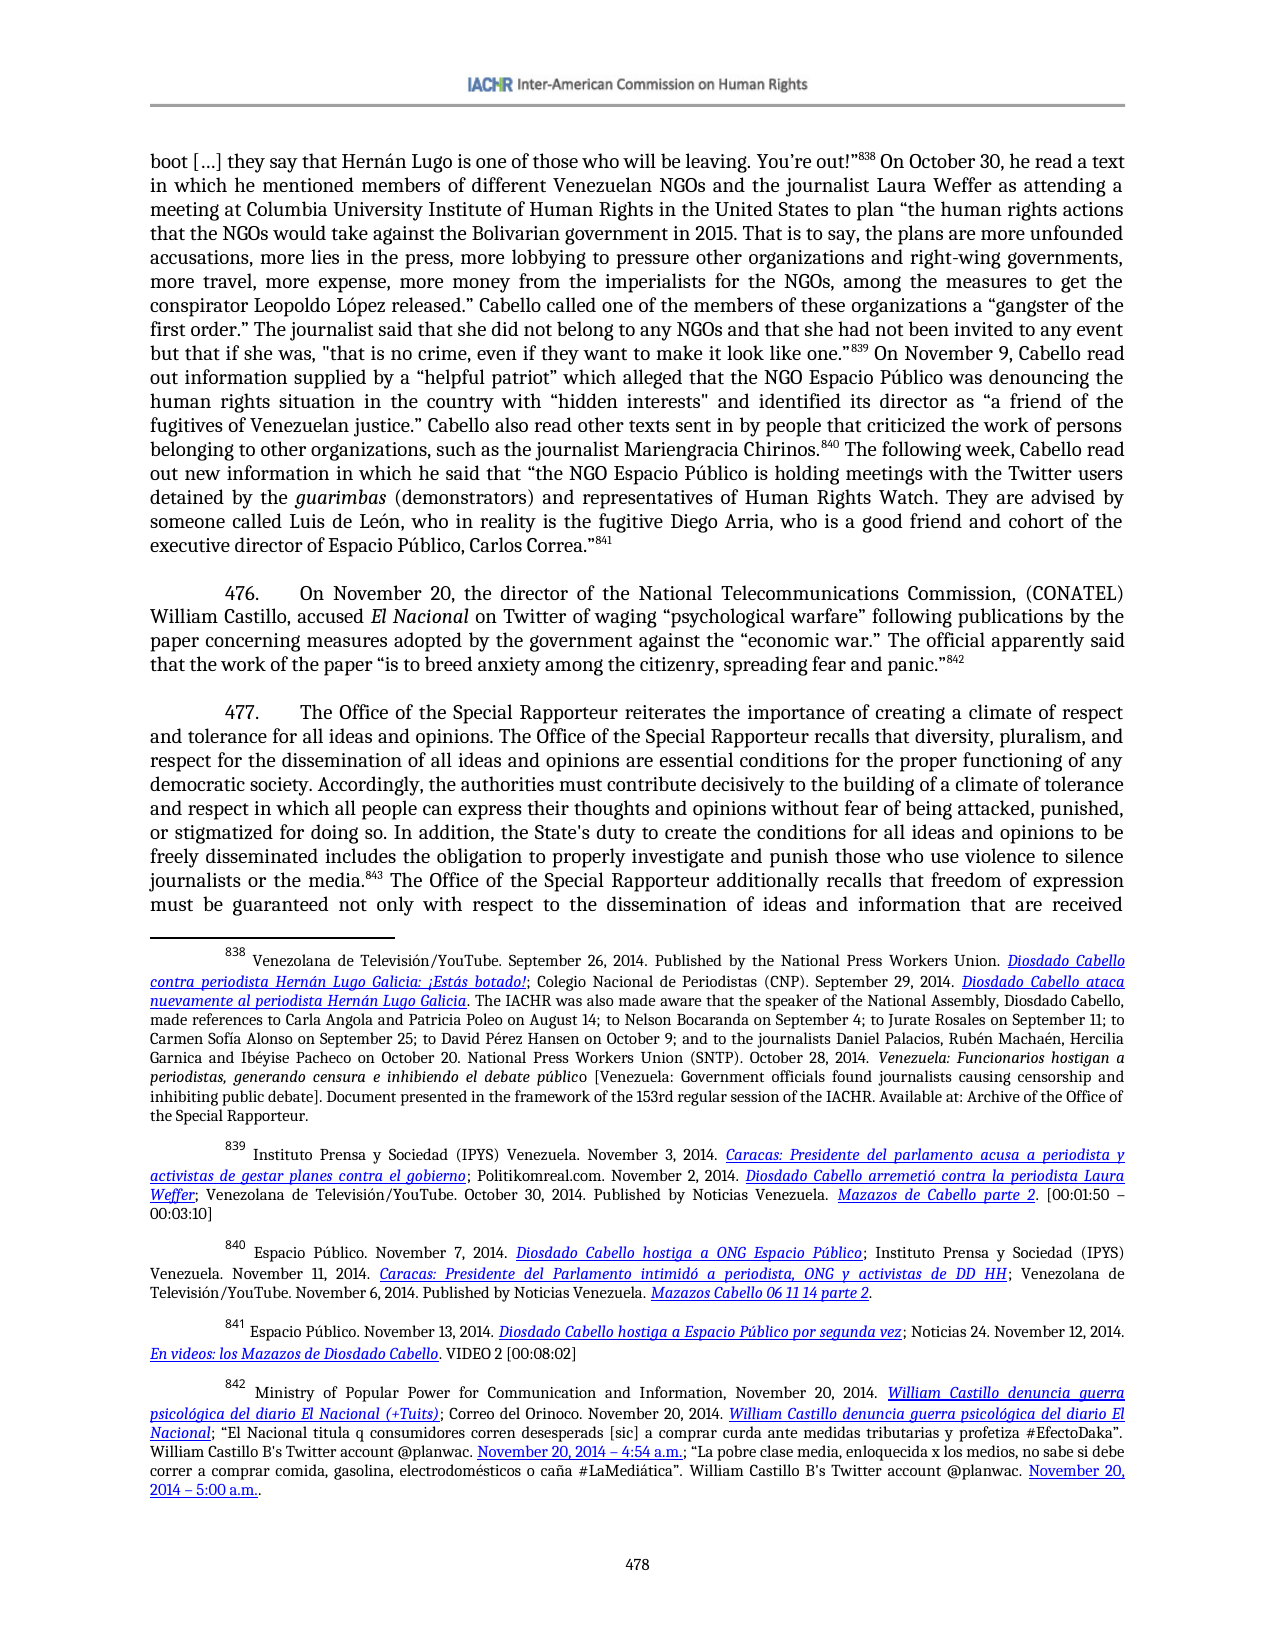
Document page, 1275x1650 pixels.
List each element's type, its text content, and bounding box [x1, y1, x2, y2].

list On November 20, the director of the National Telecommunications Commission, (CONATEL) William Castillo, accused El Nacional on Twitter of waging “psychological warfare” following publications by the paper concerning measures adopted by the government against the “economic war.” The official apparently said that the work of the paper “is to breed anxiety among the citizenry, spreading fear and panic.” [150, 581, 1125, 677]
picture [456, 74, 819, 94]
list The Office of the Special Rapporteur reiterates the importance of creating a climate of respect and tolerance for all ideas and opinions. The Office of the Special Rapporteur recalls that diversity, pluralism, and respect for the dissemination of all ideas and opinions are essential conditions for the proper functioning of any democratic society. Accordingly, the authorities must contribute decisively to the building of a climate of tolerance and respect in which all people can express their thoughts and opinions without fear of being attacked, punished, or stigmatized for doing so. In addition, the State's duty to create the conditions for all ideas and opinions to be freely disseminated includes the obligation to properly investigate and punish those who use violence to silence journalists or the media. The Office of the Special Rapporteur additionally recalls that freedom of expression must be guaranteed not only with respect to the dissemination of ideas and information that are received favorably or considered inoffensive or indifferent but also in cases of speech that is offensive, shocking, unsettling, unpleasant, or disturbing to the State or to any segment of the population. [150, 701, 1125, 917]
list According to information received by the IACHR, the speaker of the National Assembly, Diosdado Cabello, makes comments discrediting press workers, members of civil society organizations, and supporters of the opposition on his program Con El Mazo Dando, which is broadcast by the Venezolana de Televisión channel. Thus, for example, in June he mentioned the last names of a number of journalists who he claims benefited from publicity in return for saying positive things about a mayor. On July 31, he said that he would support possible legal action against Sofía Neder and Hernán Lugo Galicia, journalists with El Nacional newspaper, following the publication of an article to do with the case of Hugo Carvajal, a retired Major General of the Bolivarian National Armed Forces, who was investigated, arrested, and subsequently released in Aruba. The newspaper described him as “irresponsible as usual.” He again referred to Lugo Galicia on September 25, when he referred to the apparent dismissals from El Nacional, saying “Oh dear, Hernán Lugo, so much adulation and now you are going to get the boot […] they say that Hernán Lugo is one of those who will be leaving. You’re out!” On October 30, he read a text in which he mentioned members of different Venezuelan NGOs and the journalist Laura Weffer as attending a meeting at Columbia University Institute of Human Rights in the United States to plan “the human rights actions that the NGOs would take against the Bolivarian government in 2015. That is to say, the plans are more unfounded accusations, more lies in the press, more lobbying to pressure other organizations and right-wing governments, more travel, more expense, more money from the imperialists for the NGOs, among the measures to get the conspirator Leopoldo López released.” Cabello called one of the members of these organizations a “gangster of the first order.” The journalist said that she did not belong to any NGOs and that she had not been invited to any event but that if she was, "that is no crime, even if they want to make it look like one.” On November 9, Cabello read out information supplied by a “helpful patriot” which alleged that the NGO Espacio Público was denouncing the human rights situation in the country with “hidden interests" and identified its director as “a friend of the fugitives of Venezuelan justice.” Cabello also read other texts sent in by people that criticized the work of persons belonging to other organizations, such as the journalist Mariengracia Chirinos. The following week, Cabello read out new information in which he said that “the NGO Espacio Público is holding meetings with the Twitter users detained by the guarimbas (demonstrators) and representatives of Human Rights Watch. They are advised by someone called Luis de León, who in reality is the fugitive Diego Arria, who is a good friend and cohort of the executive director of Espacio Público, Carlos Correa.” [150, 150, 1125, 557]
